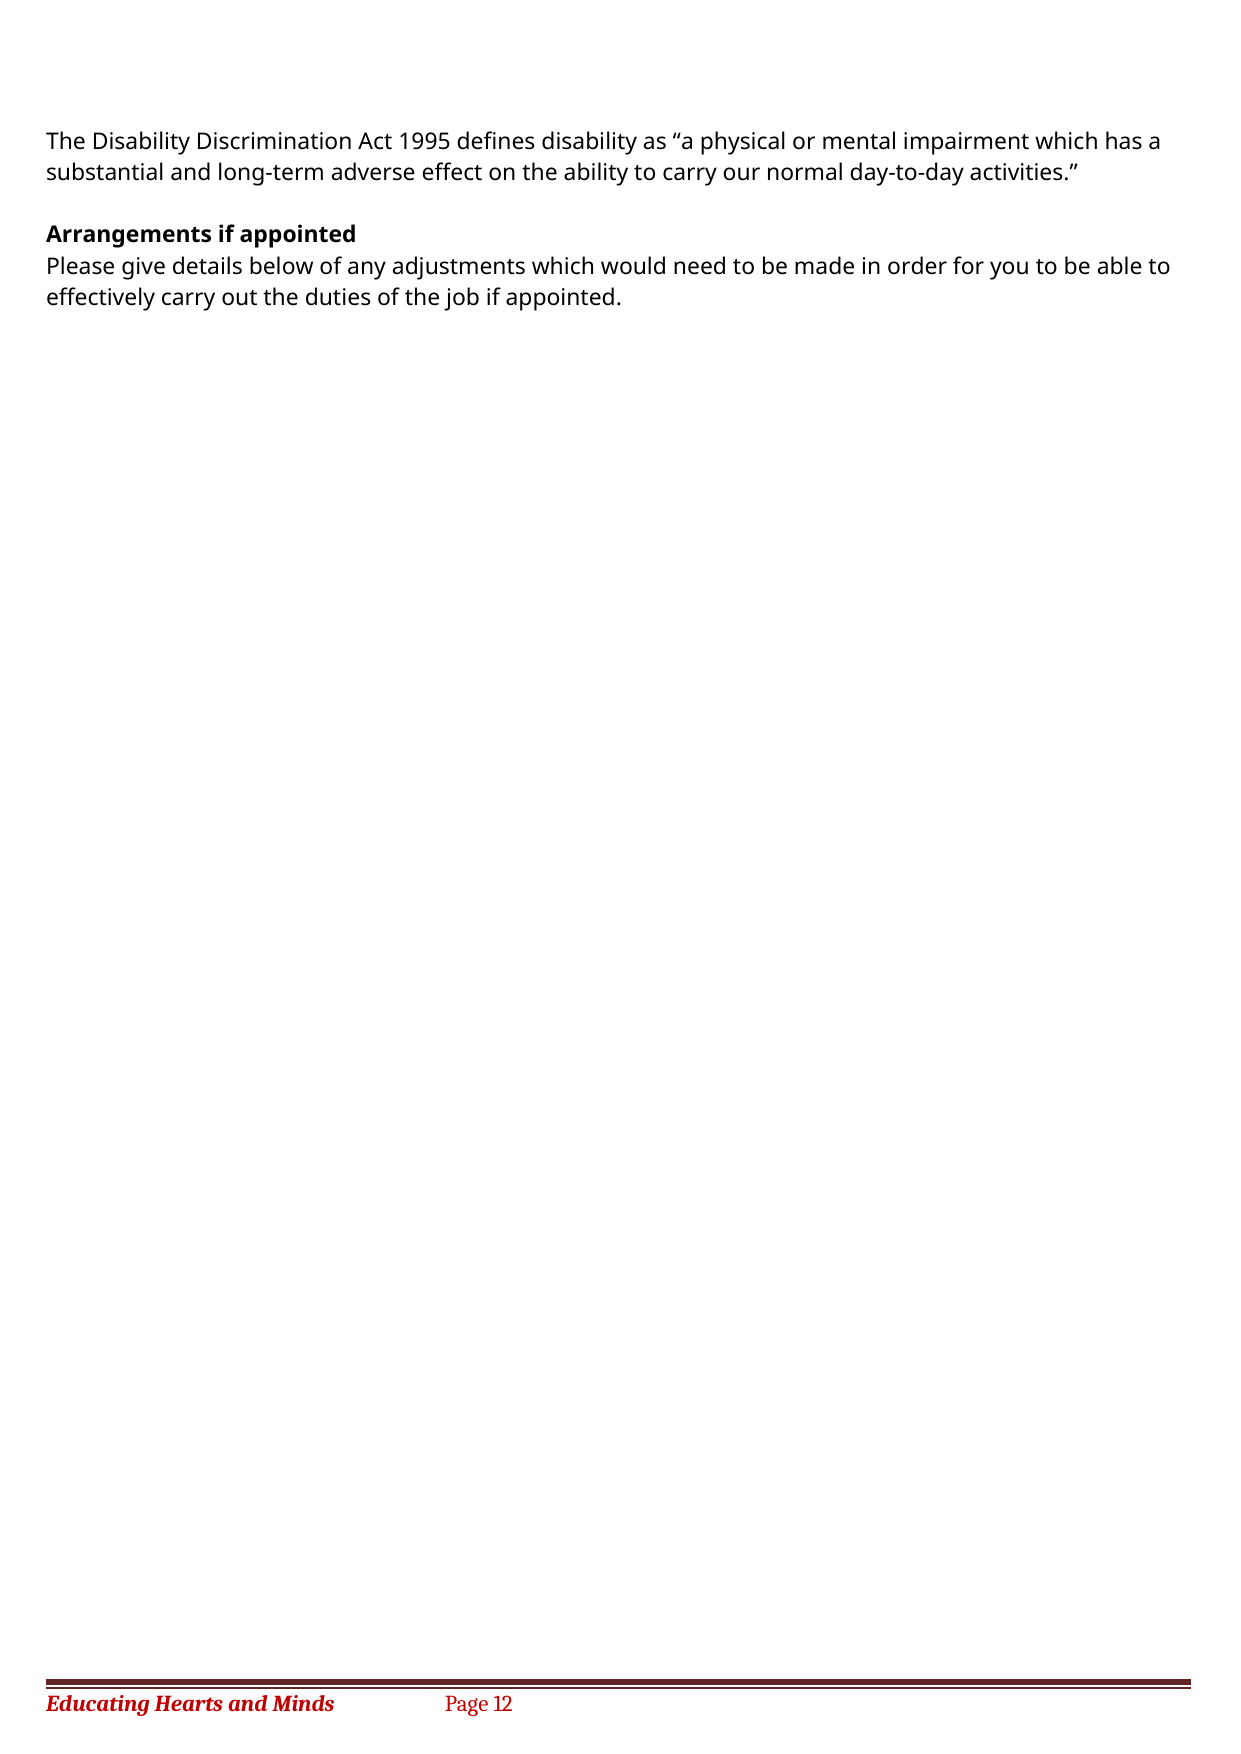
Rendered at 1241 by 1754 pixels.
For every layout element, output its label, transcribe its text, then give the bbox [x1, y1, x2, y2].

subtitle Please give details below of any adjustments which would need to be made in order for you to be able to effectively carry out the duties of the job if appointed. [46, 249, 1191, 312]
text Arrangements if appointed [46, 218, 1191, 249]
text The Disability Discrimination Act 1995 defines disability as “a physical or mental impairment which has a substantial and long-term adverse effect on the ability to carry our normal day-to-day activities.” [46, 124, 1191, 187]
